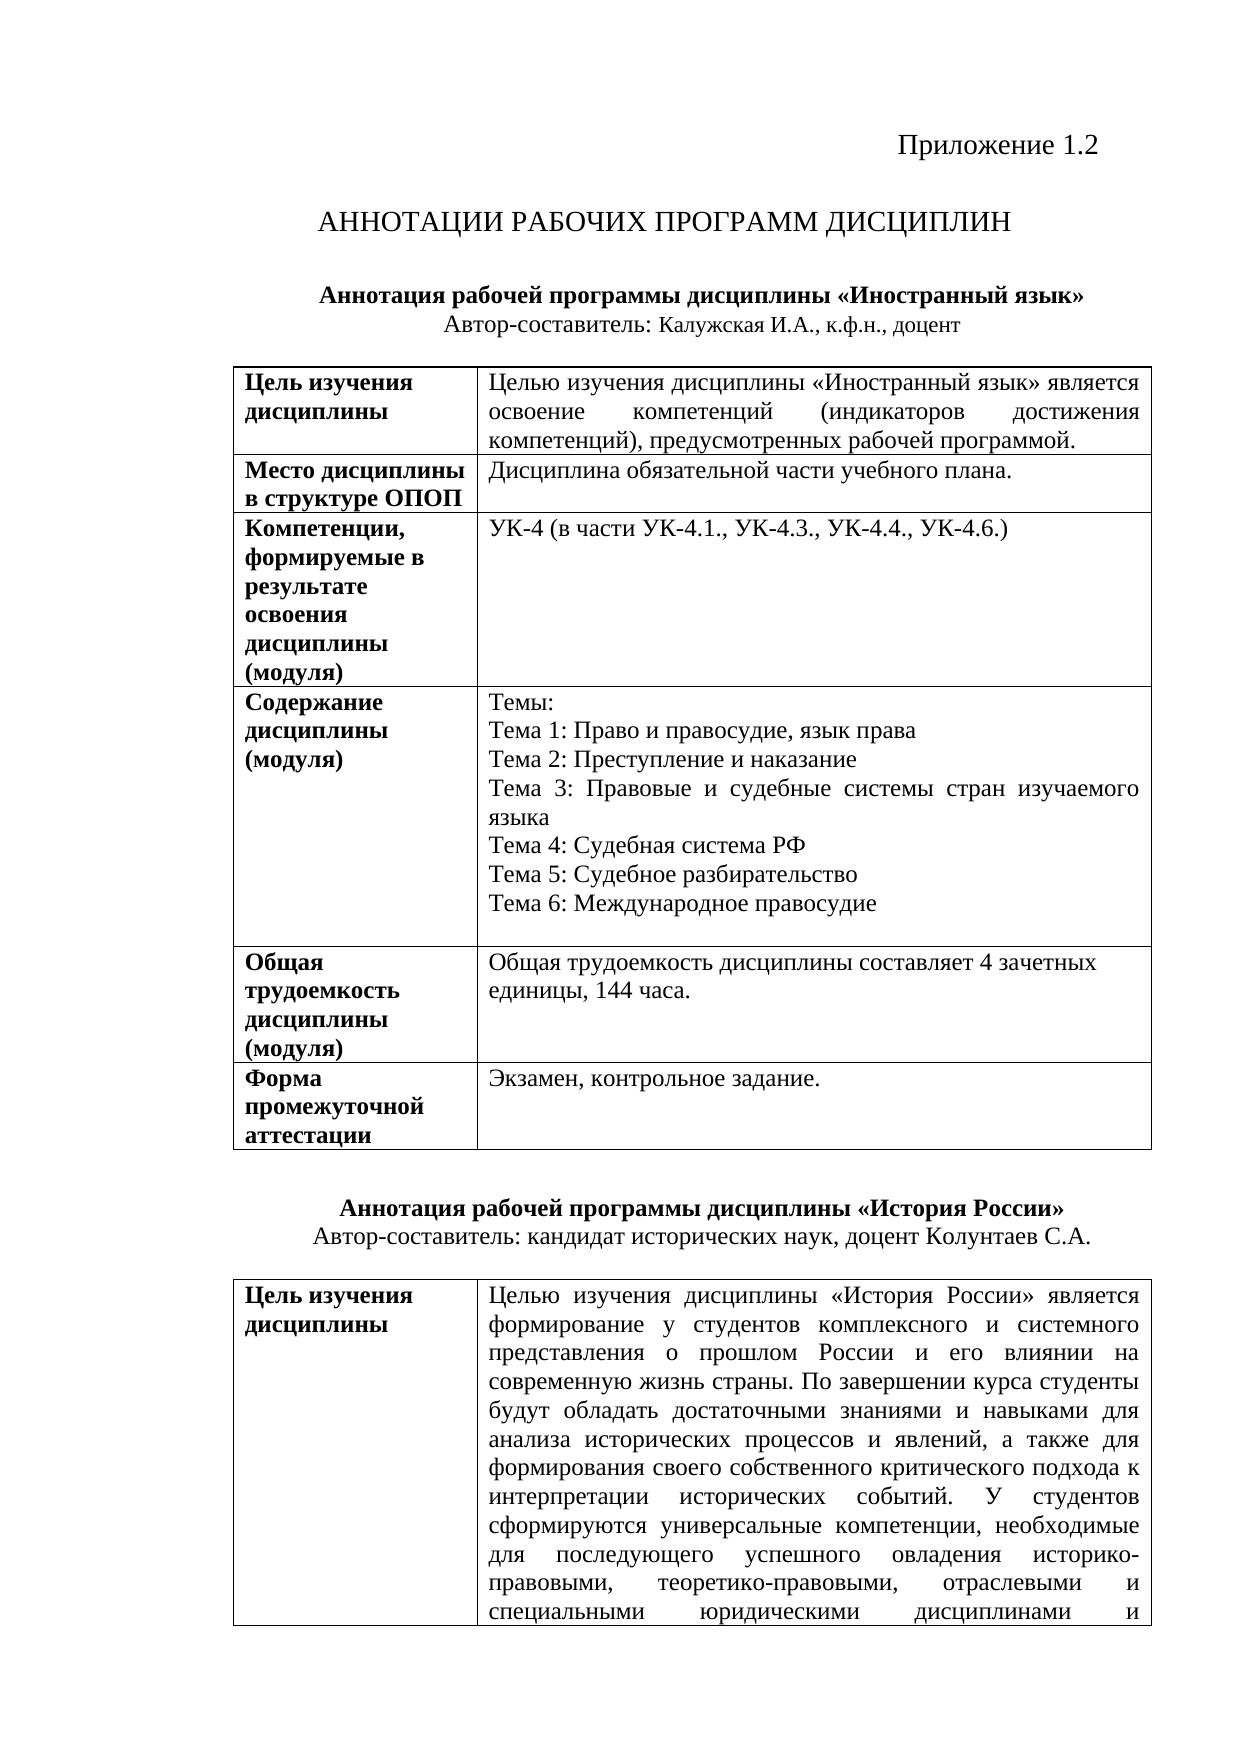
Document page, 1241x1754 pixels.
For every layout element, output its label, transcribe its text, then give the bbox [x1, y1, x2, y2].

text Аннотация рабочей программы дисциплины «История России» [177, 1193, 1152, 1221]
table_cell УК-4 (в части УК-4.1., УК-4.3., УК-4.4., УК-4.6.) [478, 513, 1151, 686]
text Приложение 1.2 [177, 127, 1099, 161]
text АННОТАЦИИ РАБОЧИХ ПРОГРАММ ДИСЦИПЛИН [177, 204, 1152, 237]
text Автор-составитель: Калужская И.А., к.ф.н., доцент [177, 309, 1152, 338]
table_cell Содержание дисциплины (модуля) [234, 687, 477, 946]
table_header Целью изучения дисциплины «Иностранный язык» является освоение компетенций (индикаторов достижения компетенций), предусмотренных рабочей программой. [478, 368, 1151, 454]
table_cell Место дисциплины в структуре ОПОП [234, 455, 477, 512]
table_cell Темы: Тема 1: Право и правосудие, язык права Тема 2: Преступление и наказание Тема 3: Правовые и судебные системы стран изучаемого языка Тема 4: Судебная система РФ Тема 5: Судебное разбирательство Тема 6: Международное правосудие [478, 687, 1151, 946]
text Аннотация рабочей программы дисциплины «Иностранный язык» [177, 280, 1152, 309]
table_cell Компетенции, формируемые в результате освоения дисциплины (модуля) [234, 513, 477, 686]
text Автор-составитель: кандидат исторических наук, доцент Колунтаев С.А. [177, 1221, 1152, 1250]
table_cell Общая трудоемкость дисциплины (модуля) [234, 947, 477, 1062]
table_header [234, 1280, 477, 1625]
table_cell Форма промежуточной аттестации [234, 1063, 477, 1149]
table_header Цель изучения дисциплины [234, 368, 477, 454]
table_cell Общая трудоемкость дисциплины составляет 4 зачетных единицы, 144 часа. [478, 947, 1151, 1062]
table_cell Дисциплина обязательной части учебного плана. [478, 455, 1151, 512]
table_cell Экзамен, контрольное задание. [478, 1063, 1151, 1149]
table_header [478, 1280, 1151, 1625]
